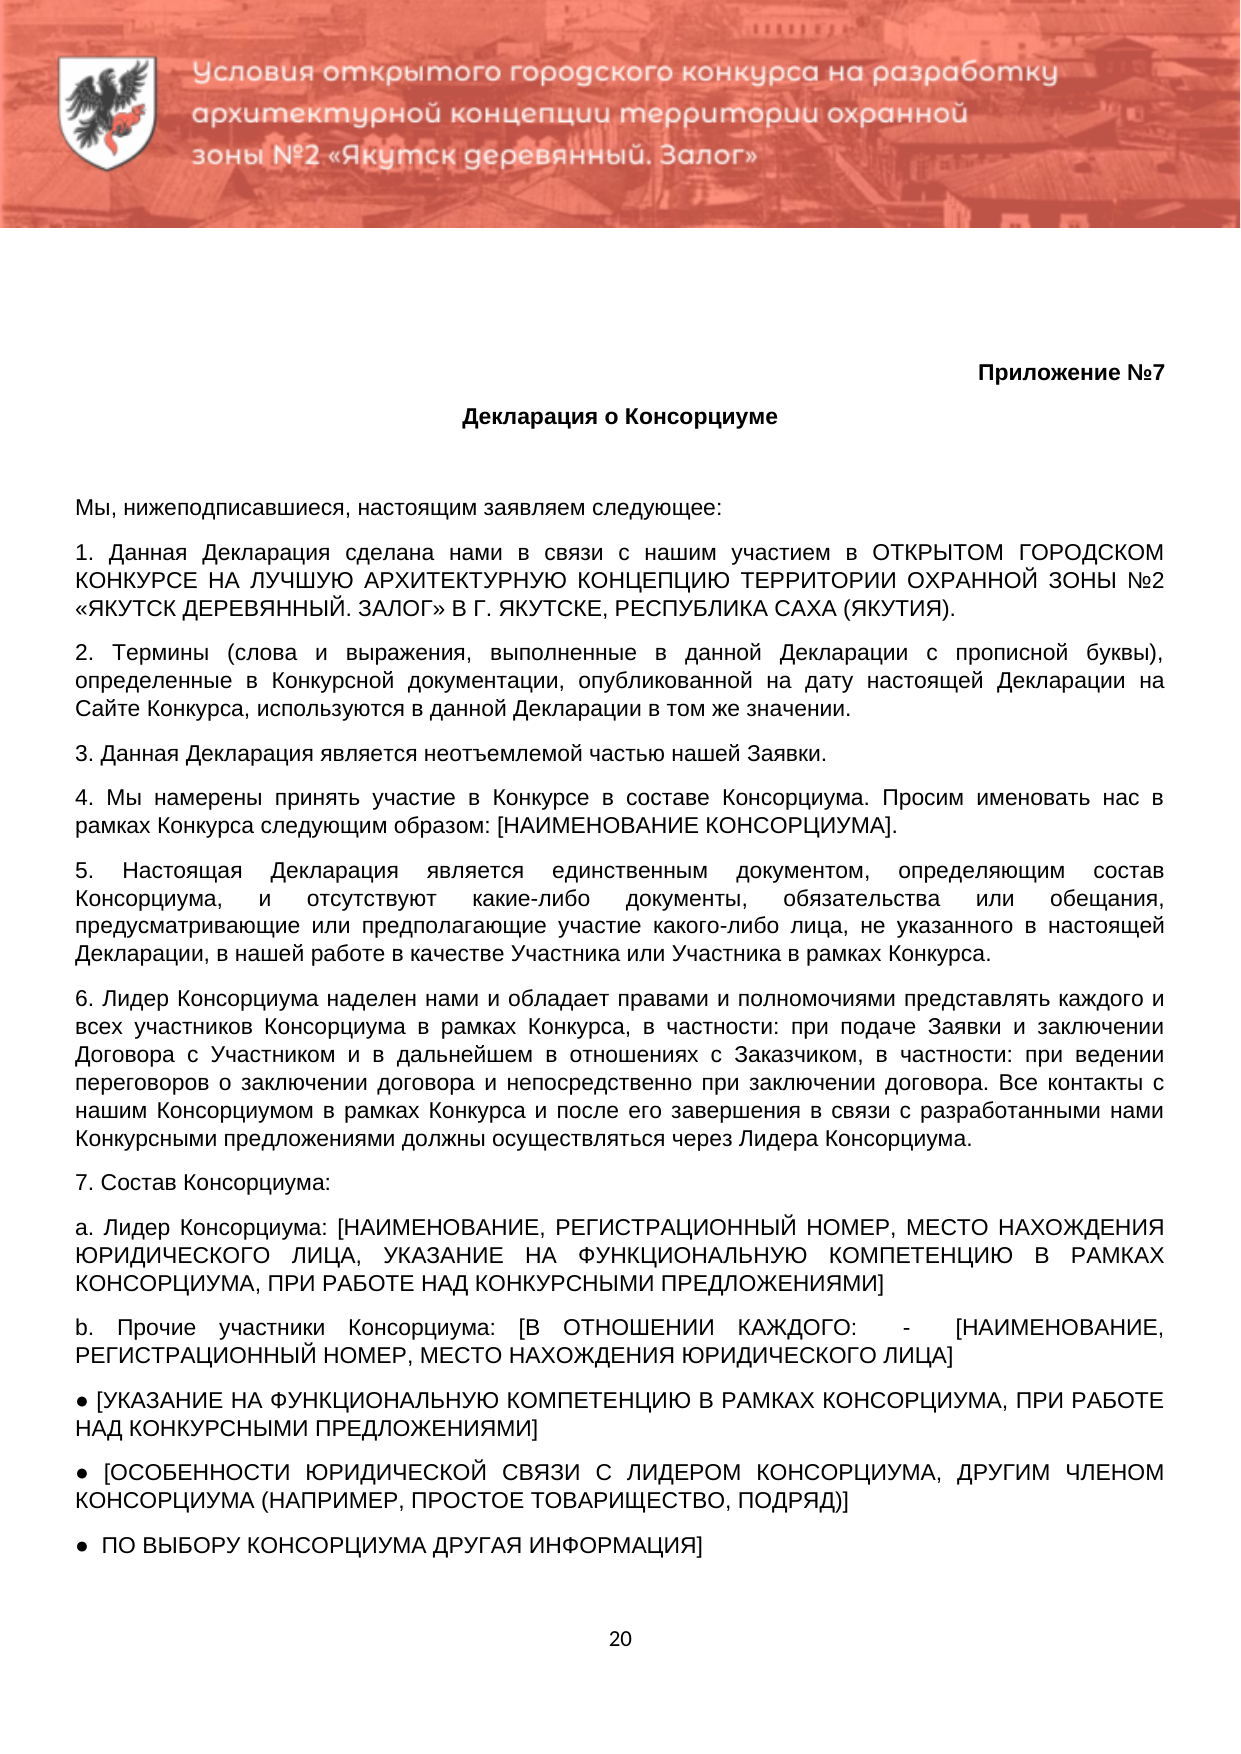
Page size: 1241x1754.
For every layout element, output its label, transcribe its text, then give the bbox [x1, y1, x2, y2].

text 3. Данная Декларация является неотъемлемой частью нашей Заявки. [75, 739, 1165, 766]
text b. Прочие участники Консорциума: [В ОТНОШЕНИИ КАЖДОГО: - [НАИМЕНОВАНИЕ, РЕГИСТРАЦИОННЫЙ НОМЕР, МЕСТО НАХОЖДЕНИЯ ЮРИДИЧЕСКОГО ЛИЦА] [75, 1314, 1165, 1368]
text Приложение №7 [75, 358, 1165, 385]
text ● [УКАЗАНИЕ НА ФУНКЦИОНАЛЬНУЮ КОМПЕТЕНЦИЮ В РАМКАХ КОНСОРЦИУМА, ПРИ РАБОТЕ НАД КОНКУРСНЫМИ ПРЕДЛОЖЕНИЯМИ] [75, 1387, 1165, 1441]
text 6. Лидер Консорциума наделен нами и обладает правами и полномочиями представлять каждого и всех участников Консорциума в рамках Конкурса, в частности: при подаче Заявки и заключении Договора с Участником и в дальнейшем в отношениях с Заказчиком, в частности: при ведении переговоров о заключении договора и непосредственно при заключении договора. Все контакты с нашим Консорциумом в рамках Конкурса и после его завершения в связи с разработанными нами Конкурсными предложениями должны осуществляться через Лидера Консорциума. [75, 985, 1165, 1151]
text Мы, нижеподписавшиеся, настоящим заявляем следующее: [75, 494, 1165, 520]
text 2. Термины (слова и выражения, выполненные в данной Декларации с прописной буквы), определенные в Конкурсной документации, опубликованной на дату настоящей Декларации на Сайте Конкурса, используются в данной Декларации в том же значении. [75, 639, 1165, 721]
text 5. Настоящая Декларация является единственным документом, определяющим состав Консорциума, и отсутствуют какие-либо документы, обязательства или обещания, предусматривающие или предполагающие участие какого-либо лица, не указанного в настоящей Декларации, в нашей работе в качестве Участника или Участника в рамках Конкурса. [75, 857, 1165, 967]
text 1. Данная Декларация сделана нами в связи с нашим участием в ОТКРЫТОМ ГОРОДСКОМ КОНКУРСЕ НА ЛУЧШУЮ АРХИТЕКТУРНУЮ КОНЦЕПЦИЮ ТЕРРИТОРИИ ОХРАННОЙ ЗОНЫ №2 «ЯКУТСК ДЕРЕВЯННЫЙ. ЗАЛОГ» В Г. ЯКУТСКЕ, РЕСПУБЛИКА САХА (ЯКУТИЯ). [75, 539, 1165, 621]
text 7. Состав Консорциума: [75, 1169, 1165, 1195]
text Декларация о Консорциуме [75, 403, 1165, 429]
text 4. Мы намерены принять участие в Конкурсе в составе Консорциума. Просим именовать нас в рамках Конкурса следующим образом: [НАИМЕНОВАНИЕ КОНСОРЦИУМА]. [75, 784, 1165, 838]
picture [0, 0, 1241, 228]
text ● [ОСОБЕННОСТИ ЮРИДИЧЕСКОЙ СВЯЗИ С ЛИДЕРОМ КОНСОРЦИУМА, ДРУГИМ ЧЛЕНОМ КОНСОРЦИУМА (НАПРИМЕР, ПРОСТОЕ ТОВАРИЩЕСТВО, ПОДРЯД)] [75, 1459, 1165, 1513]
text ● ПО ВЫБОРУ КОНСОРЦИУМА ДРУГАЯ ИНФОРМАЦИЯ] [75, 1532, 1165, 1558]
text a. Лидер Консорциума: [НАИМЕНОВАНИЕ, РЕГИСТРАЦИОННЫЙ НОМЕР, МЕСТО НАХОЖДЕНИЯ ЮРИДИЧЕСКОГО ЛИЦА, УКАЗАНИЕ НА ФУНКЦИОНАЛЬНУЮ КОМПЕТЕНЦИЮ В РАМКАХ КОНСОРЦИУМА, ПРИ РАБОТЕ НАД КОНКУРСНЫМИ ПРЕДЛОЖЕНИЯМИ] [75, 1214, 1165, 1296]
